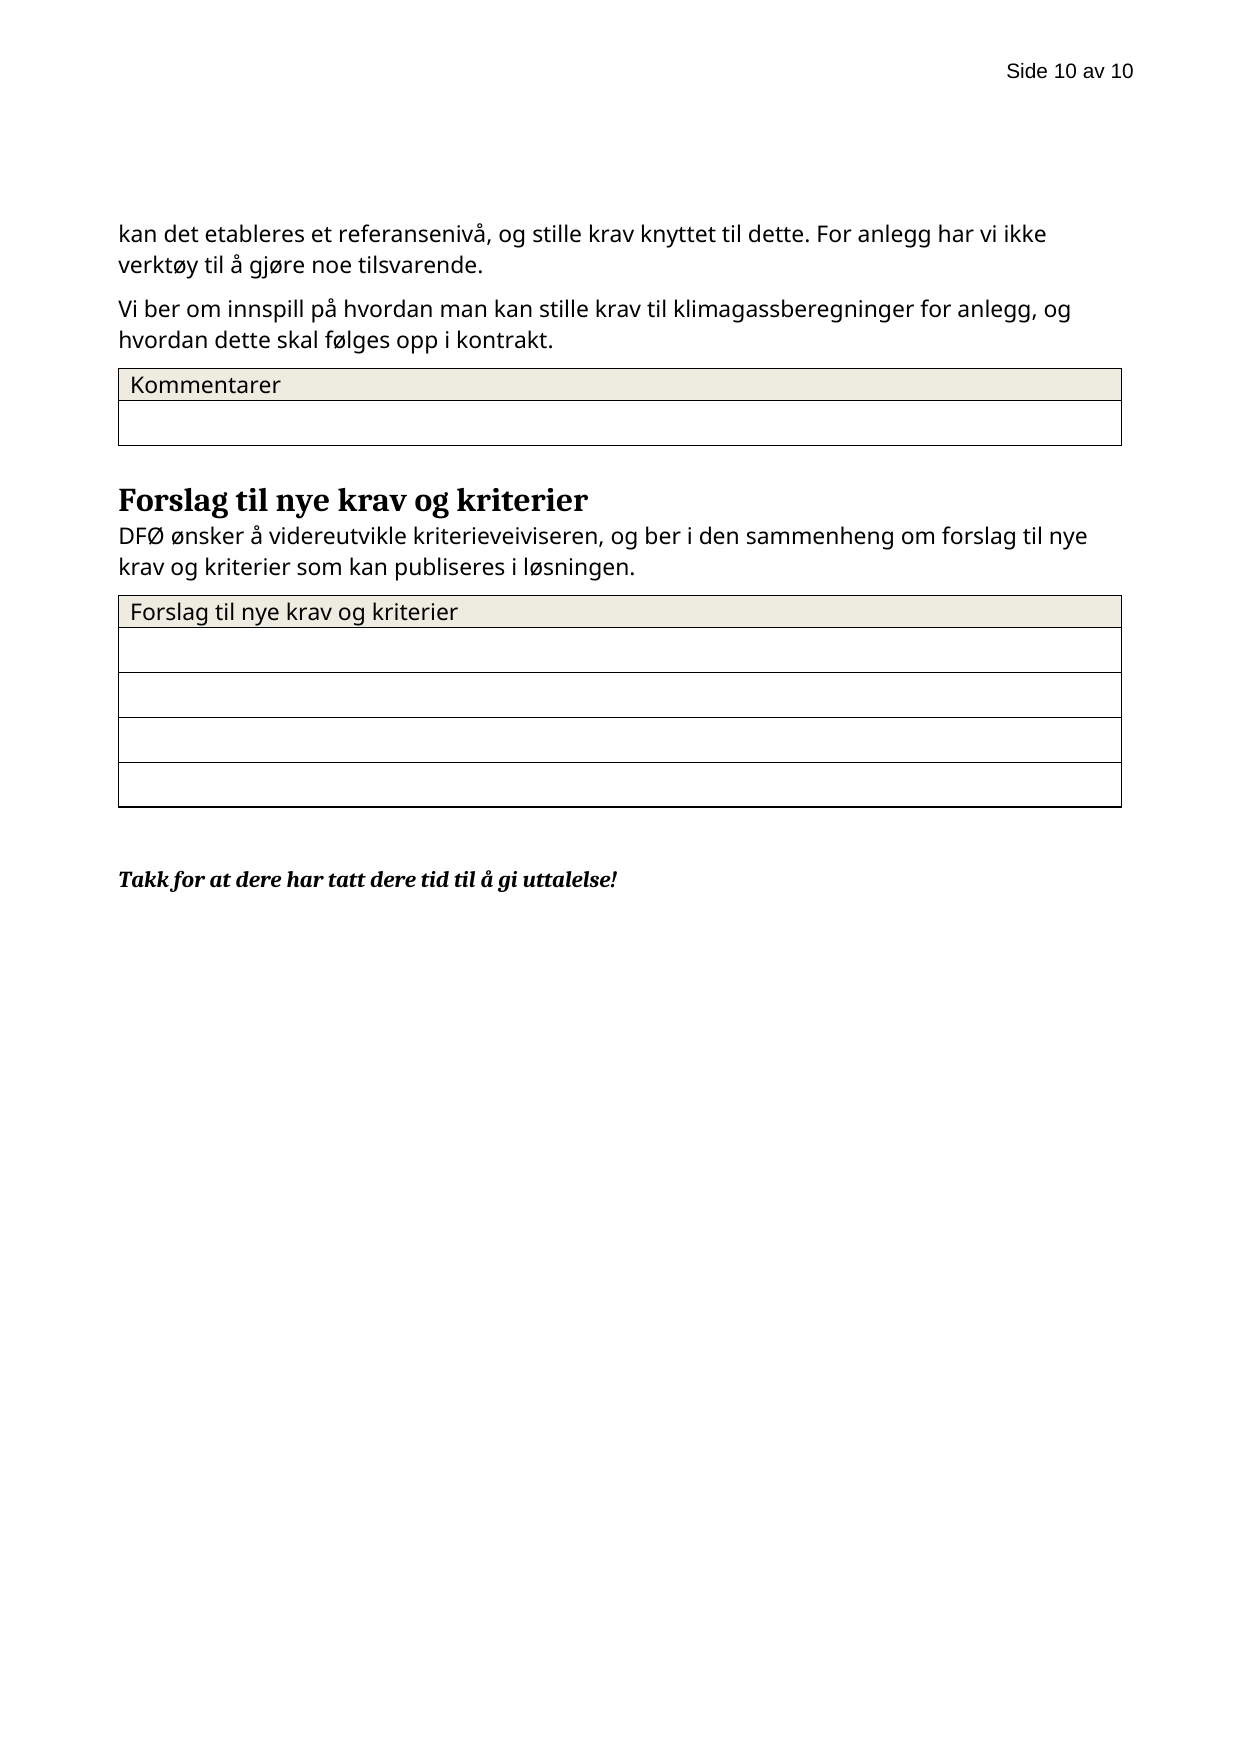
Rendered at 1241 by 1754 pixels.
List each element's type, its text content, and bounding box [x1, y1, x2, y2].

subtitle Forslag til nye krav og kriterier [118, 482, 1122, 520]
table_header Kommentarer [119, 369, 1121, 400]
table_cell [119, 673, 1121, 717]
table_cell [119, 628, 1121, 672]
table_cell [119, 401, 1121, 445]
text DFØ ønsker å videreutvikle kriterieveiviseren, og ber i den sammenheng om forslag til nye krav og kriterier som kan publiseres i løsningen. [118, 520, 1122, 582]
subtitle Takk for at dere har tatt dere tid til å gi uttalelse! [118, 867, 1122, 893]
table_cell [119, 763, 1121, 806]
table_header Forslag til nye krav og kriterier [119, 596, 1121, 627]
table_cell [119, 718, 1121, 762]
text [118, 218, 1122, 281]
text Vi ber om innspill på hvordan man kan stille krav til klimagassberegninger for anlegg, og hvordan dette skal følges opp i kontrakt. [118, 293, 1122, 356]
